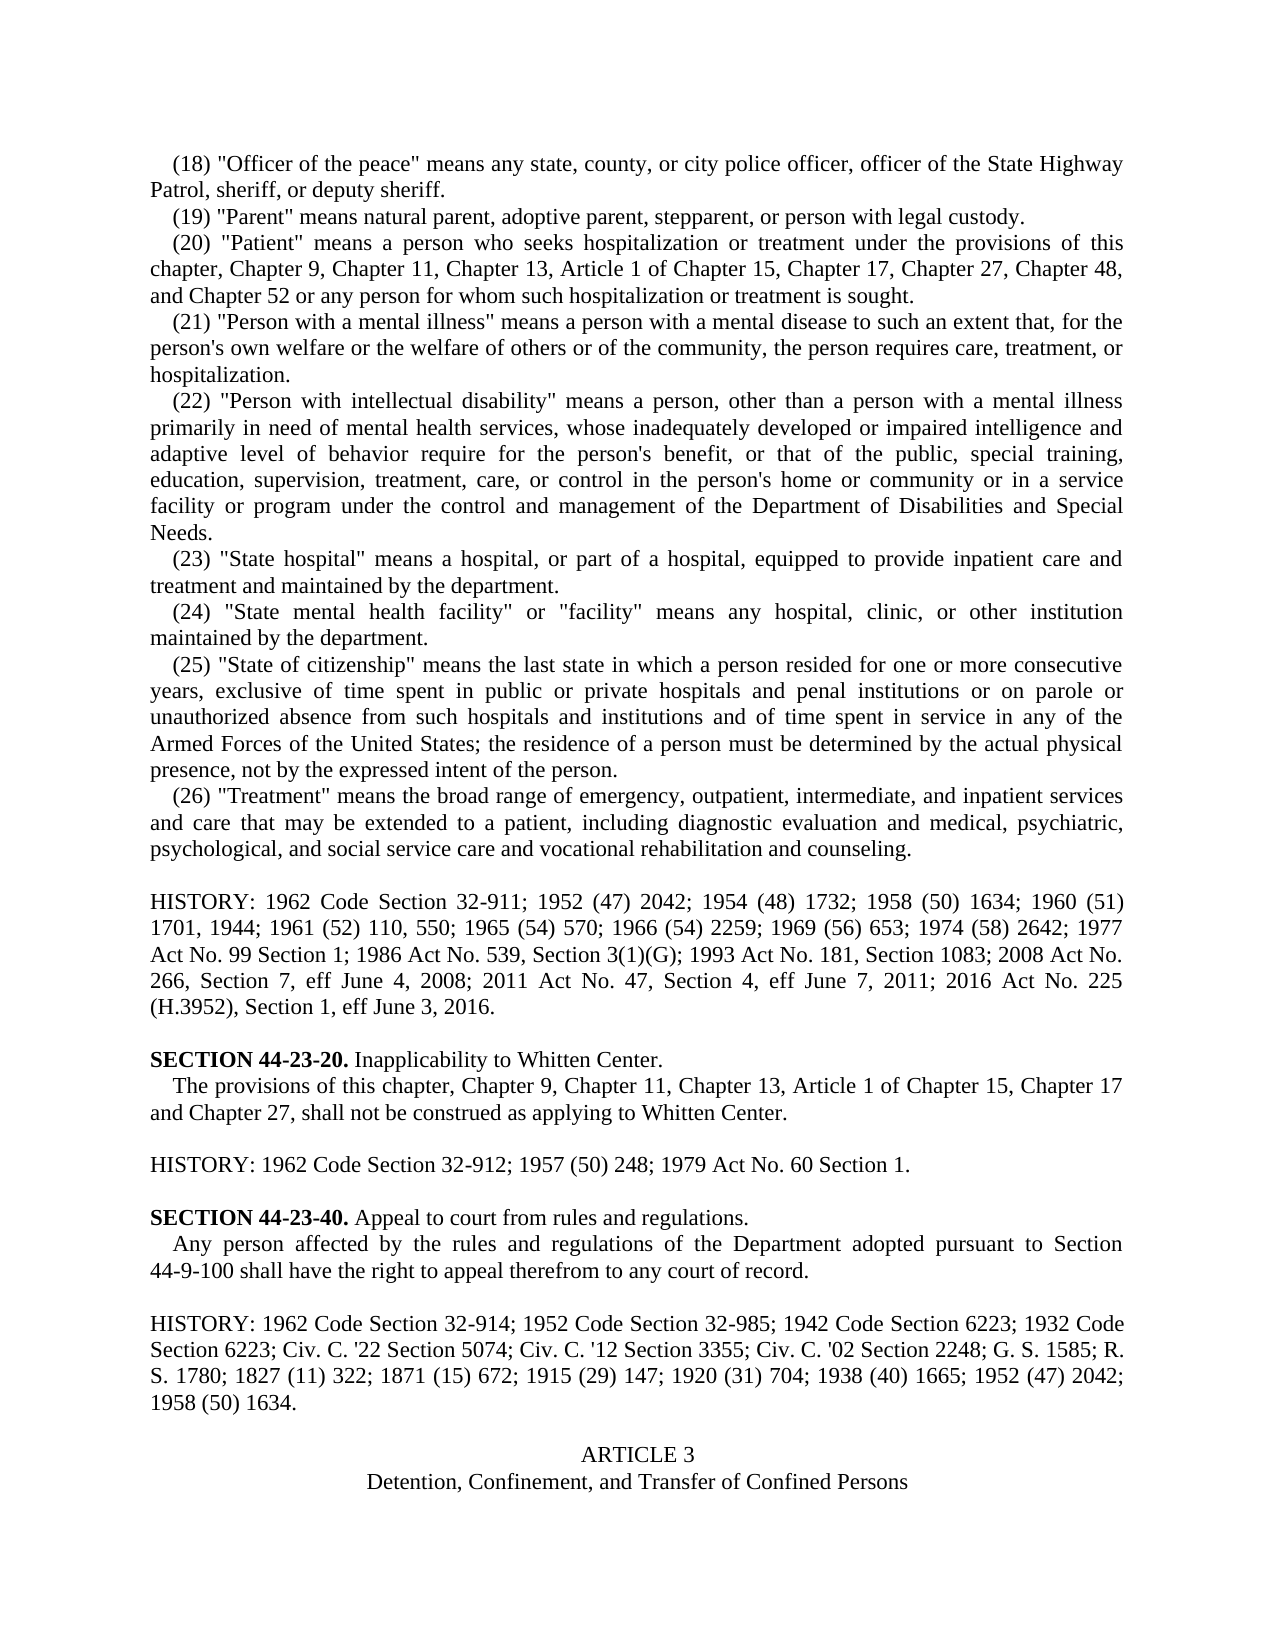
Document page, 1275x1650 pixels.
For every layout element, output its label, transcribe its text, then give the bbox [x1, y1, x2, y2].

text (25) "State of citizenship" means the last state in which a person resided for one or more consecutive years, exclusive of time spent in public or private hospitals and penal institutions or on parole or unauthorized absence from such hospitals and institutions and of time spent in service in any of the Armed Forces of the United States; the residence of a person must be determined by the actual physical presence, not by the expressed intent of the person. [150, 651, 1125, 782]
text ARTICLE 3 [150, 1441, 1125, 1468]
text HISTORY: 1962 Code Section 32-914; 1952 Code Section 32-985; 1942 Code Section 6223; 1932 Code Section 6223; Civ. C. '22 Section 5074; Civ. C. '12 Section 3355; Civ. C. '02 Section 2248; G. S. 1585; R. S. 1780; 1827 (11) 322; 1871 (15) 672; 1915 (29) 147; 1920 (31) 704; 1938 (40) 1665; 1952 (47) 2042; 1958 (50) 1634. [150, 1309, 1125, 1415]
text Detention, Confinement, and Transfer of Confined Persons [150, 1468, 1125, 1494]
text HISTORY: 1962 Code Section 32-912; 1957 (50) 248; 1979 Act No. 60 Section 1. [150, 1151, 1125, 1178]
text (26) "Treatment" means the broad range of emergency, outpatient, intermediate, and inpatient services and care that may be extended to a patient, including diagnostic evaluation and medical, psychiatric, psychological, and social service care and vocational rehabilitation and counseling. [150, 782, 1125, 862]
text SECTION 44-23-20. Inapplicability to Whitten Center. [150, 1046, 1125, 1072]
text (23) "State hospital" means a hospital, or part of a hospital, equipped to provide inpatient care and treatment and maintained by the department. [150, 545, 1125, 598]
text Any person affected by the rules and regulations of the Department adopted pursuant to Section 44-9-100 shall have the right to appeal therefrom to any court of record. [150, 1231, 1125, 1283]
text HISTORY: 1962 Code Section 32-911; 1952 (47) 2042; 1954 (48) 1732; 1958 (50) 1634; 1960 (51) 1701, 1944; 1961 (52) 110, 550; 1965 (54) 570; 1966 (54) 2259; 1969 (56) 653; 1974 (58) 2642; 1977 Act No. 99 Section 1; 1986 Act No. 539, Section 3(1)(G); 1993 Act No. 181, Section 1083; 2008 Act No. 266, Section 7, eff June 4, 2008; 2011 Act No. 47, Section 4, eff June 7, 2011; 2016 Act No. 225 (H.3952), Section 1, eff June 3, 2016. [150, 888, 1125, 1020]
text (24) "State mental health facility" or "facility" means any hospital, clinic, or other institution maintained by the department. [150, 598, 1125, 651]
text (20) "Patient" means a person who seeks hospitalization or treatment under the provisions of this chapter, Chapter 9, Chapter 11, Chapter 13, Article 1 of Chapter 15, Chapter 17, Chapter 27, Chapter 48, and Chapter 52 or any person for whom such hospitalization or treatment is sought. [150, 229, 1125, 308]
text (19) "Parent" means natural parent, adoptive parent, stepparent, or person with legal custody. [150, 203, 1125, 229]
text (18) "Officer of the peace" means any state, county, or city police officer, officer of the State Highway Patrol, sheriff, or deputy sheriff. [150, 150, 1125, 203]
text (22) "Person with intellectual disability" means a person, other than a person with a mental illness primarily in need of mental health services, whose inadequately developed or impaired intelligence and adaptive level of behavior require for the person's benefit, or that of the public, special training, education, supervision, treatment, care, or control in the person's home or community or in a service facility or program under the control and management of the Department of Disabilities and Special Needs. [150, 387, 1125, 545]
text The provisions of this chapter, Chapter 9, Chapter 11, Chapter 13, Article 1 of Chapter 15, Chapter 17 and Chapter 27, shall not be construed as applying to Whitten Center. [150, 1072, 1125, 1125]
text (21) "Person with a mental illness" means a person with a mental disease to such an extent that, for the person's own welfare or the welfare of others or of the community, the person requires care, treatment, or hospitalization. [150, 308, 1125, 387]
text SECTION 44-23-40. Appeal to court from rules and regulations. [150, 1204, 1125, 1231]
